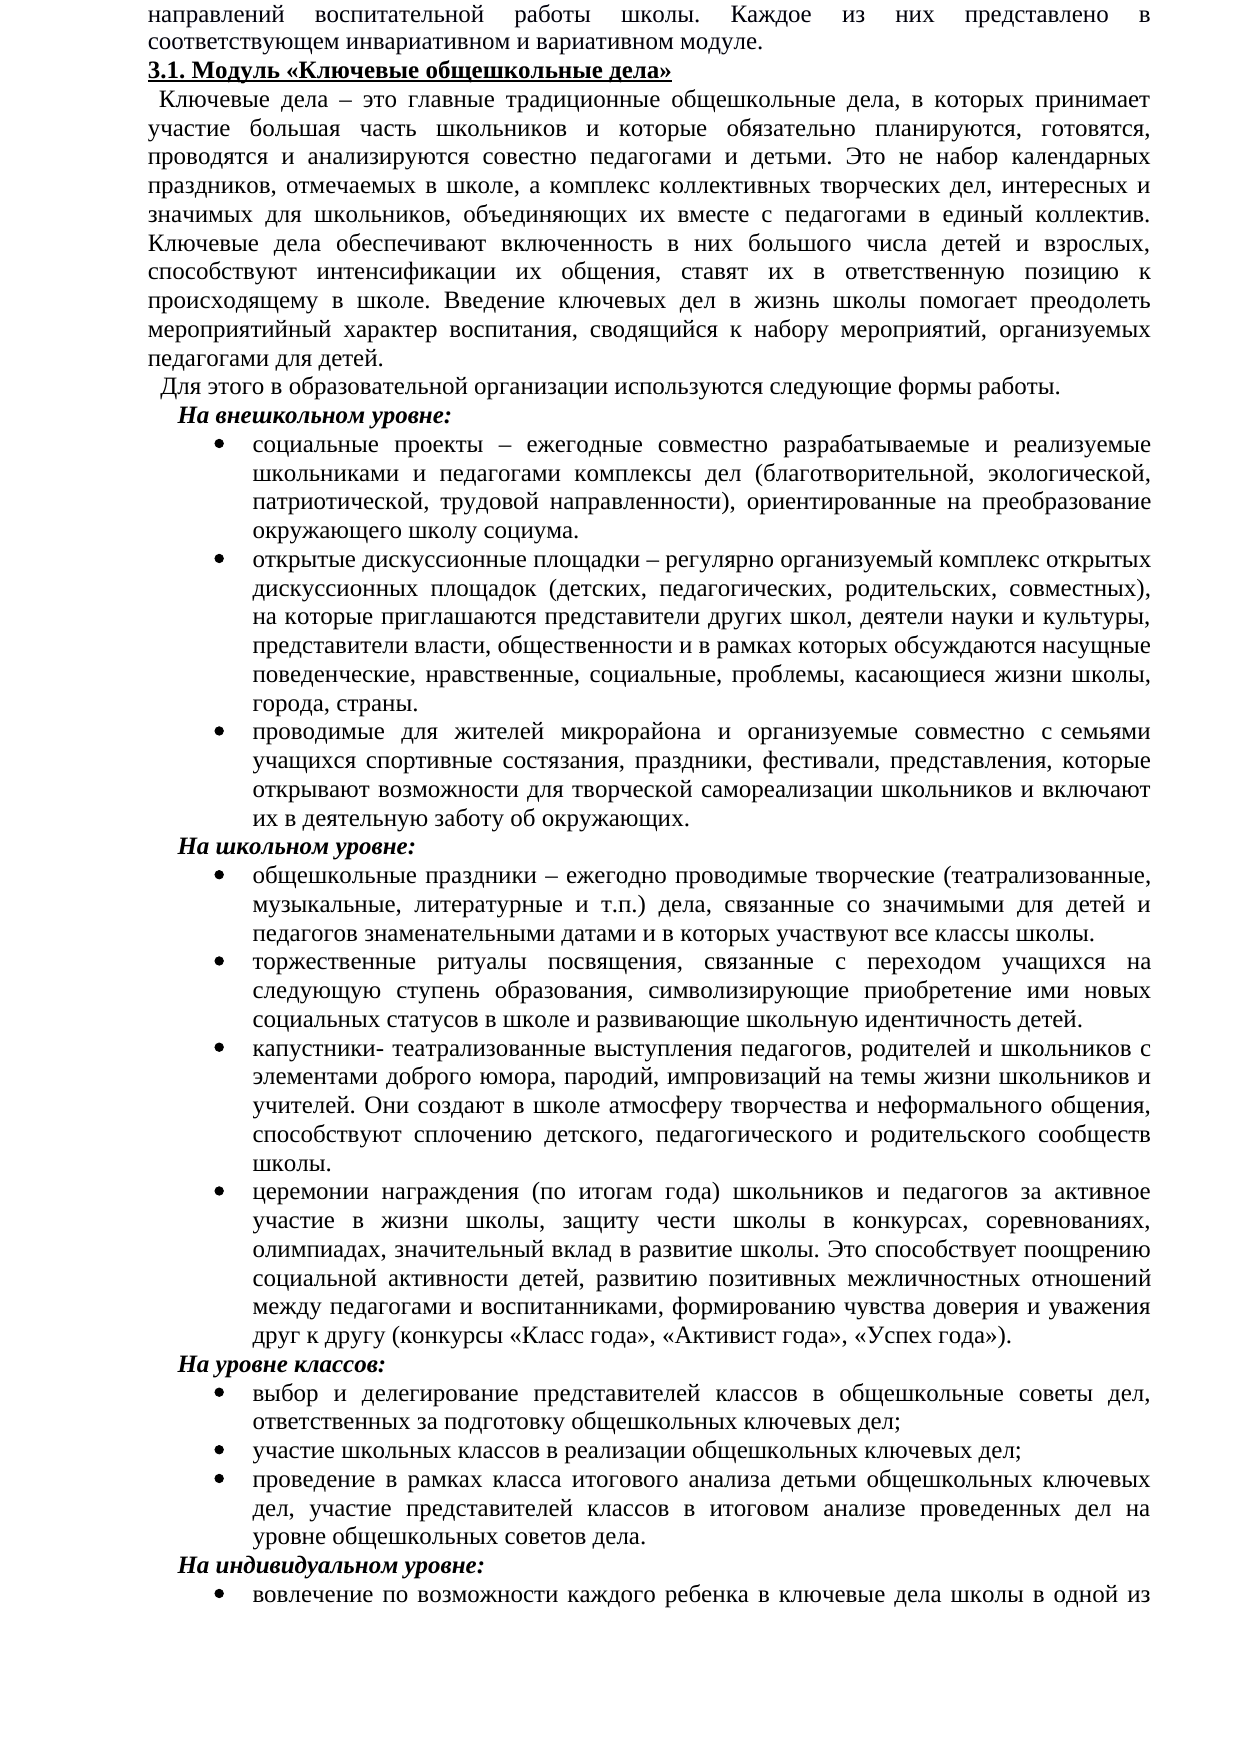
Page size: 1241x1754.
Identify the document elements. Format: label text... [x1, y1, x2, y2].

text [148, 0, 1152, 55]
text На уровне классов: [177, 1349, 1152, 1378]
text На школьном уровне: [177, 831, 1152, 860]
list церемонии награждения (по итогам года) школьников и педагогов за активное участие в жизни школы, защиту чести школы в конкурсах, соревнованиях, олимпиадах, значительный вклад в развитие школы. Это способствует поощрению социальной активности детей, развитию позитивных межличностных отношений между педагогами и воспитанниками, формированию чувства доверия и уважения друг к другу (конкурсы «Класс года», «Активист года», «Успех года»). [215, 1176, 1152, 1349]
list открытые дискуссионные площадки – регулярно организуемый комплекс открытых дискуссионных площадок (детских, педагогических, родительских, совместных), на которые приглашаются представители других школ, деятели науки и культуры, представители власти, общественности и в рамках которых обсуждаются насущные поведенческие, нравственные, социальные, проблемы, касающиеся жизни школы, города, страны. [215, 544, 1152, 716]
list проведение в рамках класса итогового анализа детьми общешкольных ключевых дел, участие представителей классов в итоговом анализе проведенных дел на уровне общешкольных советов дела. [215, 1464, 1152, 1550]
list участие школьных классов в реализации общешкольных ключевых дел; [215, 1435, 1152, 1464]
list выбор и делегирование представителей классов в общешкольные советы дел, ответственных за подготовку общешкольных ключевых дел; [215, 1378, 1152, 1435]
text 3.1. Модуль «Ключевые общешкольные дела» [148, 55, 1152, 84]
text На внешкольном уровне: [177, 400, 1152, 429]
list торжественные ритуалы посвящения, связанные с переходом учащихся на следующую ступень образования, символизирующие приобретение ими новых социальных статусов в школе и развивающие школьную идентичность детей. [215, 946, 1152, 1033]
text Для этого в образовательной организации используются следующие формы работы. [148, 371, 1152, 400]
text Ключевые дела – это главные традиционные общешкольные дела, в которых принимает участие большая часть школьников и которые обязательно планируются, готовятся, проводятся и анализируются совестно педагогами и детьми. Это не набор календарных праздников, отмечаемых в школе, а комплекс коллективных творческих дел, интересных и значимых для школьников, объединяющих их вместе с педагогами в единый коллектив. Ключевые дела обеспечивают включенность в них большого числа детей и взрослых, способствуют интенсификации их общения, ставят их в ответственную позицию к происходящему в школе. Введение ключевых дел в жизнь школы помогает преодолеть мероприятийный характер воспитания, сводящийся к набору мероприятий, организуемых педагогами для детей. [148, 84, 1152, 371]
list социальные проекты – ежегодные совместно разрабатываемые и реализуемые школьниками и педагогами комплексы дел (благотворительной, экологической, патриотической, трудовой направленности), ориентированные на преобразование окружающего школу социума. [215, 429, 1152, 544]
list проводимые для жителей микрорайона и организуемые совместно с семьями учащихся спортивные состязания, праздники, фестивали, представления, которые открывают возможности для творческой самореализации школьников и включают их в деятельную заботу об окружающих. [215, 716, 1152, 831]
text На индивидуальном уровне: [177, 1550, 1152, 1579]
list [215, 1579, 1152, 1608]
list капустники- театрализованные выступления педагогов, родителей и школьников с элементами доброго юмора, пародий, импровизаций на темы жизни школьников и учителей. Они создают в школе атмосферу творчества и неформального общения, способствуют сплочению детского, педагогического и родительского сообществ школы. [215, 1033, 1152, 1176]
list общешкольные праздники – ежегодно проводимые творческие (театрализованные, музыкальные, литературные и т.п.) дела, связанные со значимыми для детей и педагогов знаменательными датами и в которых участвуют все классы школы. [215, 860, 1152, 946]
